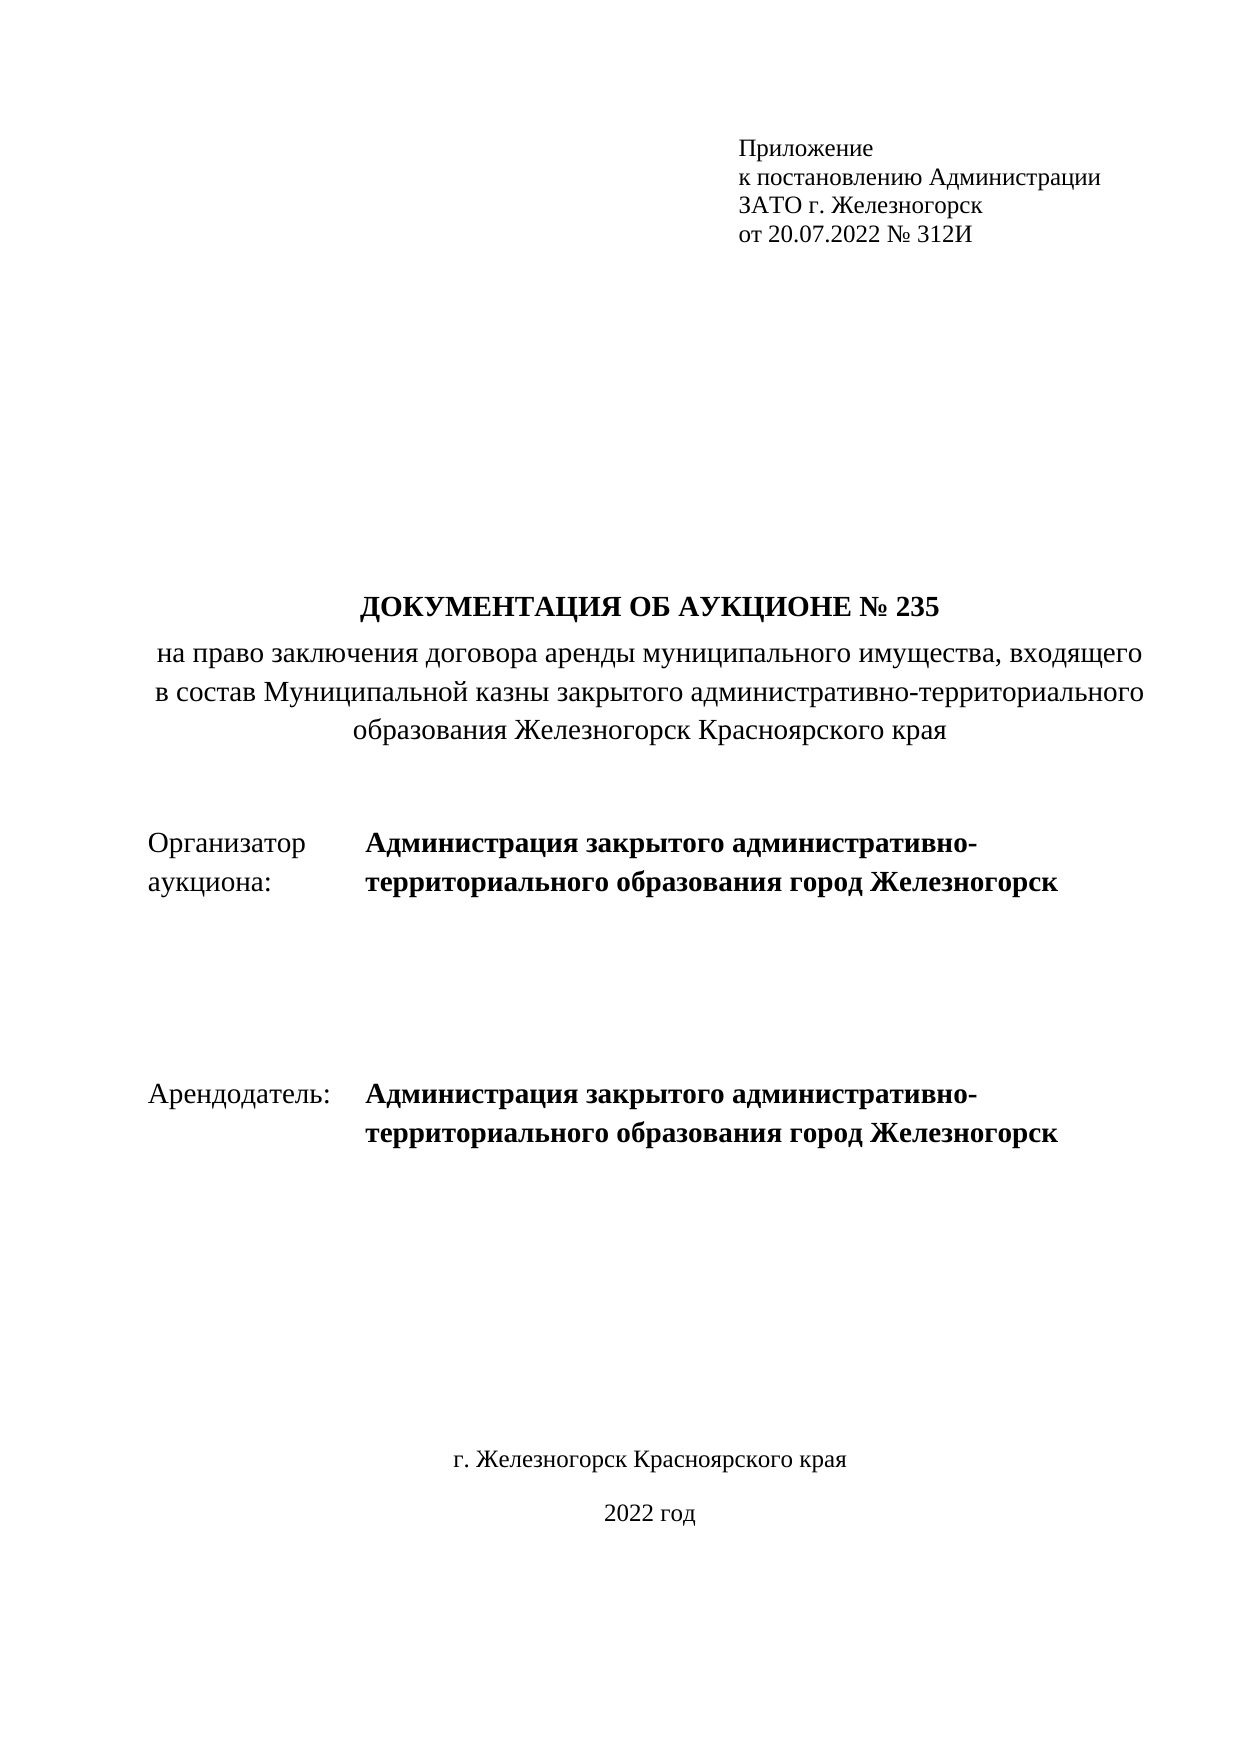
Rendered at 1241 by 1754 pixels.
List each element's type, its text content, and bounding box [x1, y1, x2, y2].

text от 20.07.2022 № 312И [738, 219, 1152, 248]
text ЗАТО г. Железногорск [738, 190, 1152, 219]
text к постановлению Администрации [738, 162, 1152, 190]
table_header Организатор аукциона: [136, 826, 354, 969]
text г. Железногорск Красноярского края [148, 1444, 1152, 1473]
text на право заключения договора аренды муниципального имущества, входящего в состав Муниципальной казны закрытого административно-территориального образования Железногорск Красноярского края [148, 635, 1152, 746]
text ДОКУМЕНТАЦИЯ ОБ АУКЦИОНЕ № 235 [148, 589, 1152, 623]
table_cell Администрация закрытого административно-территориального образования город Железногорск [354, 969, 1133, 1228]
text 2022 год [148, 1498, 1152, 1526]
table_header Администрация закрытого административно-территориального образования город Железногорск [354, 826, 1133, 969]
table_cell Арендодатель: [136, 969, 354, 1228]
text Приложение [738, 133, 1152, 162]
